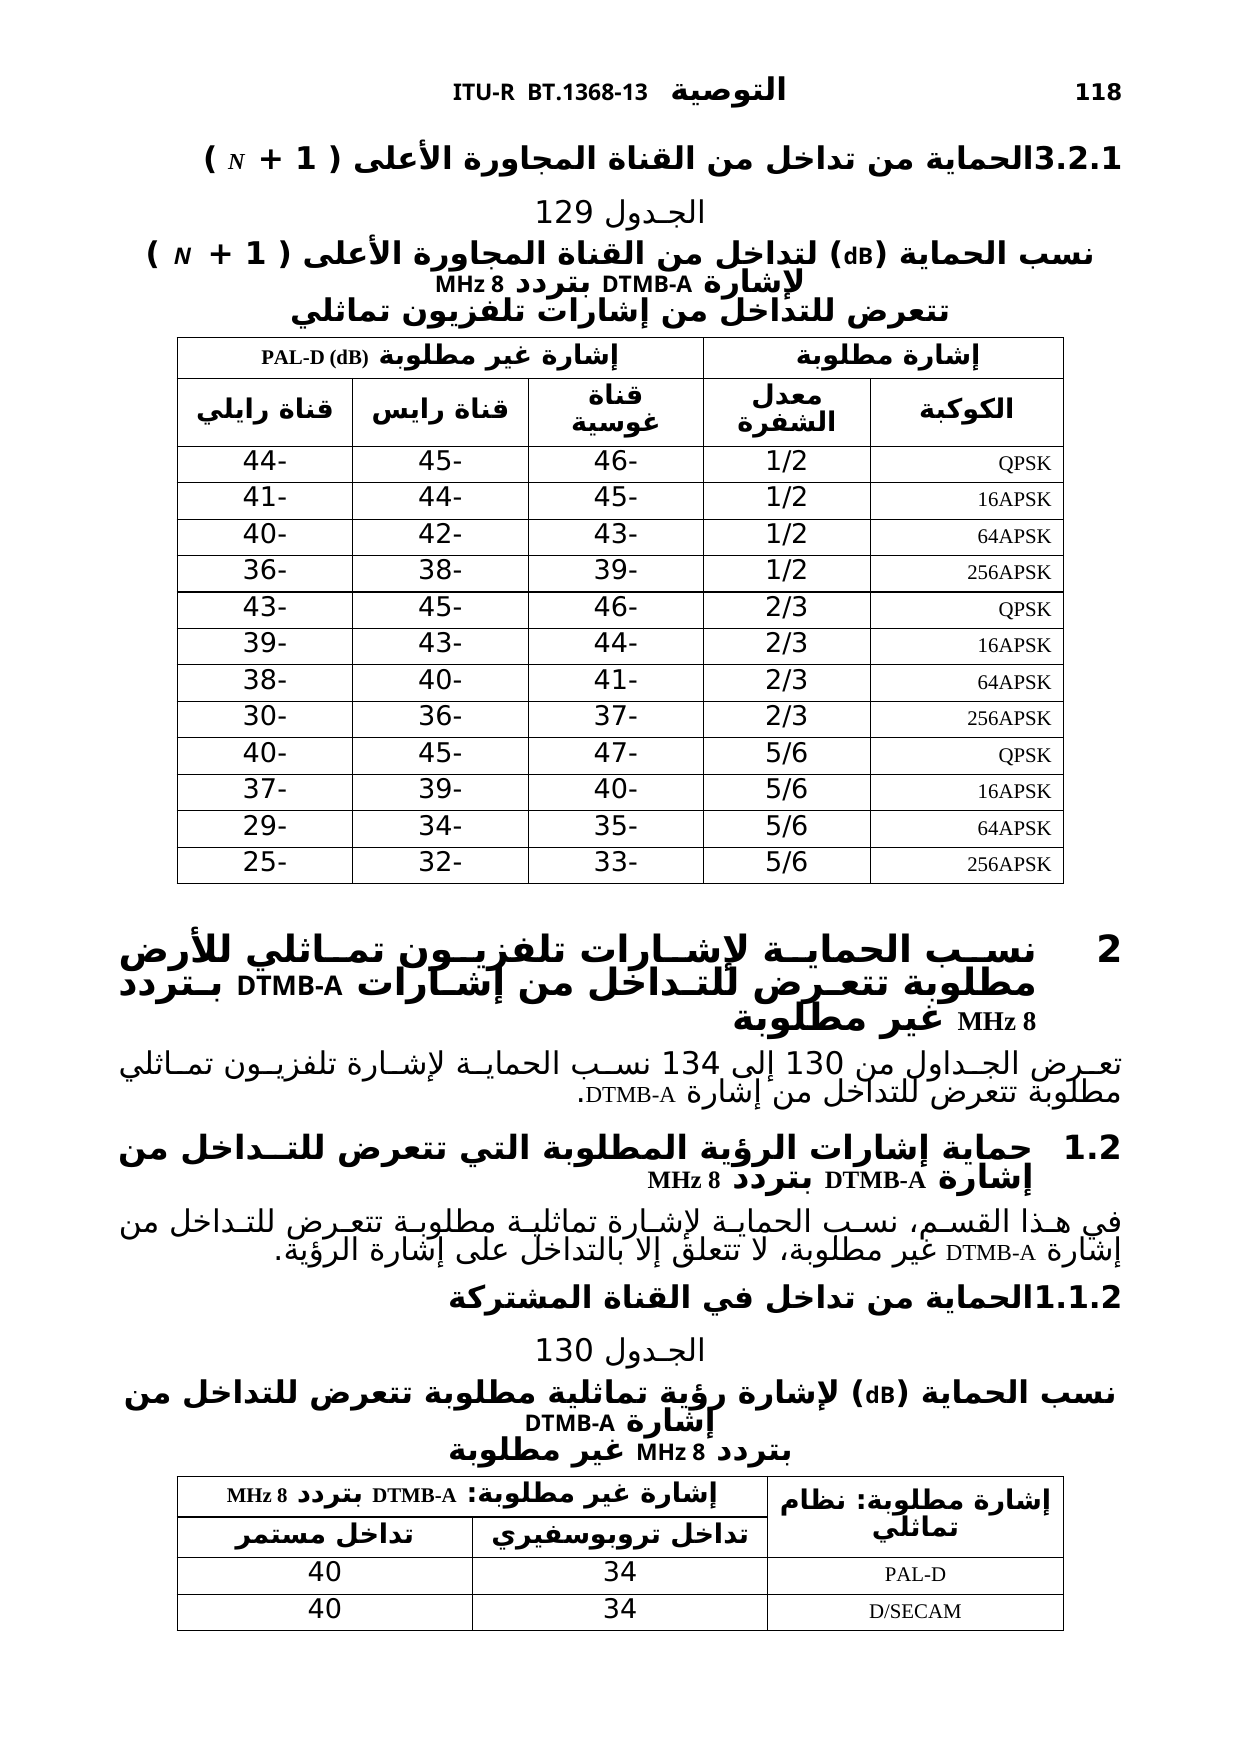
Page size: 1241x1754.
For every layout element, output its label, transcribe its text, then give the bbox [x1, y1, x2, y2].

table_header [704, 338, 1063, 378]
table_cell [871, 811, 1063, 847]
subtitle 1.1.2 الحماية من تداخل في القناة المشتركة [497, 1286, 783, 1313]
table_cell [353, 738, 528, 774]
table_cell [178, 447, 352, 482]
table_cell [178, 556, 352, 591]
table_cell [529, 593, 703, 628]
title نسب الحماية (dB) لإشارة رؤية تماثلية مطلوبة تتعرض للتداخل من إشارة DTMB-A بتردد MHz 8 غير مطلوبة [118, 1380, 1122, 1467]
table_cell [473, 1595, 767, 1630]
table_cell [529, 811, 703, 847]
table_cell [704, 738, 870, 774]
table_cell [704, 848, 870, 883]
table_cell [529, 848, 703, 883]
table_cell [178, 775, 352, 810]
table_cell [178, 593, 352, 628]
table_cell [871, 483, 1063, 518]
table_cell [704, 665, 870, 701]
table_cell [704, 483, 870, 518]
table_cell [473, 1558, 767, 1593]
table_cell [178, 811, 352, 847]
subtitle 1.1.2 الحماية من تداخل في القناة المشتركة [780, 1286, 1123, 1313]
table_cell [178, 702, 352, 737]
subtitle 3.2.1 الحماية من تداخل من القناة المجاورة الأعلى ( 1 + N ) [118, 148, 1123, 175]
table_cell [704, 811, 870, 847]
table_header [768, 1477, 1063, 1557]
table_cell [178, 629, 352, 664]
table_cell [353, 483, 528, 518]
subtitle 2 نسب الحماية لإشارات تلفزيون تماثلي للأرض مطلوبة تتعرض للتداخل من إشارات DTMB-A بتردد MHz 8 غير مطلوبة [118, 934, 1123, 1039]
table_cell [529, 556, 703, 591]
text في هذا القسم، نسب الحماية لإشارة تماثلية مطلوبة تتعرض للتداخل من إشارة DTMB-A غير مطلوبة، لا تتعلق إلا بالتداخل على إشارة الرؤية. [118, 1209, 1122, 1268]
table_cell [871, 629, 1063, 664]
subtitle 1.1.2 الحماية من تداخل في القناة المشتركة [118, 1286, 574, 1313]
title نسب الحماية (dB) لتداخل من القناة المجاورة الأعلى ( 1 + N ) لإشارة DTMB-A بتردد MHz 8 تتعرض للتداخل من إشارات تلفزيون تماثلي [118, 241, 1122, 329]
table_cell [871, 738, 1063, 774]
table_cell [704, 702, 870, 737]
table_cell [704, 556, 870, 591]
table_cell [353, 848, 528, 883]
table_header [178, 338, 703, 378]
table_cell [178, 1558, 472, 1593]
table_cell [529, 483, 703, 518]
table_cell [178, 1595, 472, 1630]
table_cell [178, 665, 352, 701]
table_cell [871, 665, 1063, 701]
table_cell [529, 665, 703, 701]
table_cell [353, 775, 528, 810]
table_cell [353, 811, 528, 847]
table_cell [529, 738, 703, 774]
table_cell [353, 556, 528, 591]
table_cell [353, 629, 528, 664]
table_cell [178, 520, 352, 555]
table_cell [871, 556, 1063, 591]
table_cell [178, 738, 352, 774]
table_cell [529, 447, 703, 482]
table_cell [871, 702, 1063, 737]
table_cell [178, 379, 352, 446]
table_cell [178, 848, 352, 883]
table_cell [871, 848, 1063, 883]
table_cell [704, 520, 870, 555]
subtitle 1.2 حماية إشارات الرؤية المطلوبة التي تتعرض للتداخل من إشارة DTMB-A بتردد MHz 8 [118, 1135, 1122, 1197]
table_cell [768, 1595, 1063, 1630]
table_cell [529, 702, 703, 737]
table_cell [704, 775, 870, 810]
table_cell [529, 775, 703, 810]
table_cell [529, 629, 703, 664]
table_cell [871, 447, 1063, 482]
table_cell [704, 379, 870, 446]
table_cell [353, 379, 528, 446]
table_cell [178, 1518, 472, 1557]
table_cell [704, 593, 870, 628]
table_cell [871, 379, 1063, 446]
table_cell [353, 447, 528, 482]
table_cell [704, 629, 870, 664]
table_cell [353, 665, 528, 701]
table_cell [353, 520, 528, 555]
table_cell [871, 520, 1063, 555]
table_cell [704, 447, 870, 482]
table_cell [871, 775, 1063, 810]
text الجـدول 129 [118, 200, 1122, 229]
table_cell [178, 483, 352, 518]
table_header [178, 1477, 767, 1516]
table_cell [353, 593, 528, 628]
text الجـدول 130 [118, 1338, 1122, 1368]
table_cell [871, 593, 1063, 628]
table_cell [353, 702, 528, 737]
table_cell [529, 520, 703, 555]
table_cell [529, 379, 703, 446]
text تعرض الجداول من 130 إلى 134 نسب الحماية لإشارة تلفزيون تماثلي مطلوبة تتعرض للتداخل من إشارة DTMB-A. [118, 1051, 1122, 1110]
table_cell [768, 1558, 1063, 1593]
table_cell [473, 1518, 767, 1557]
